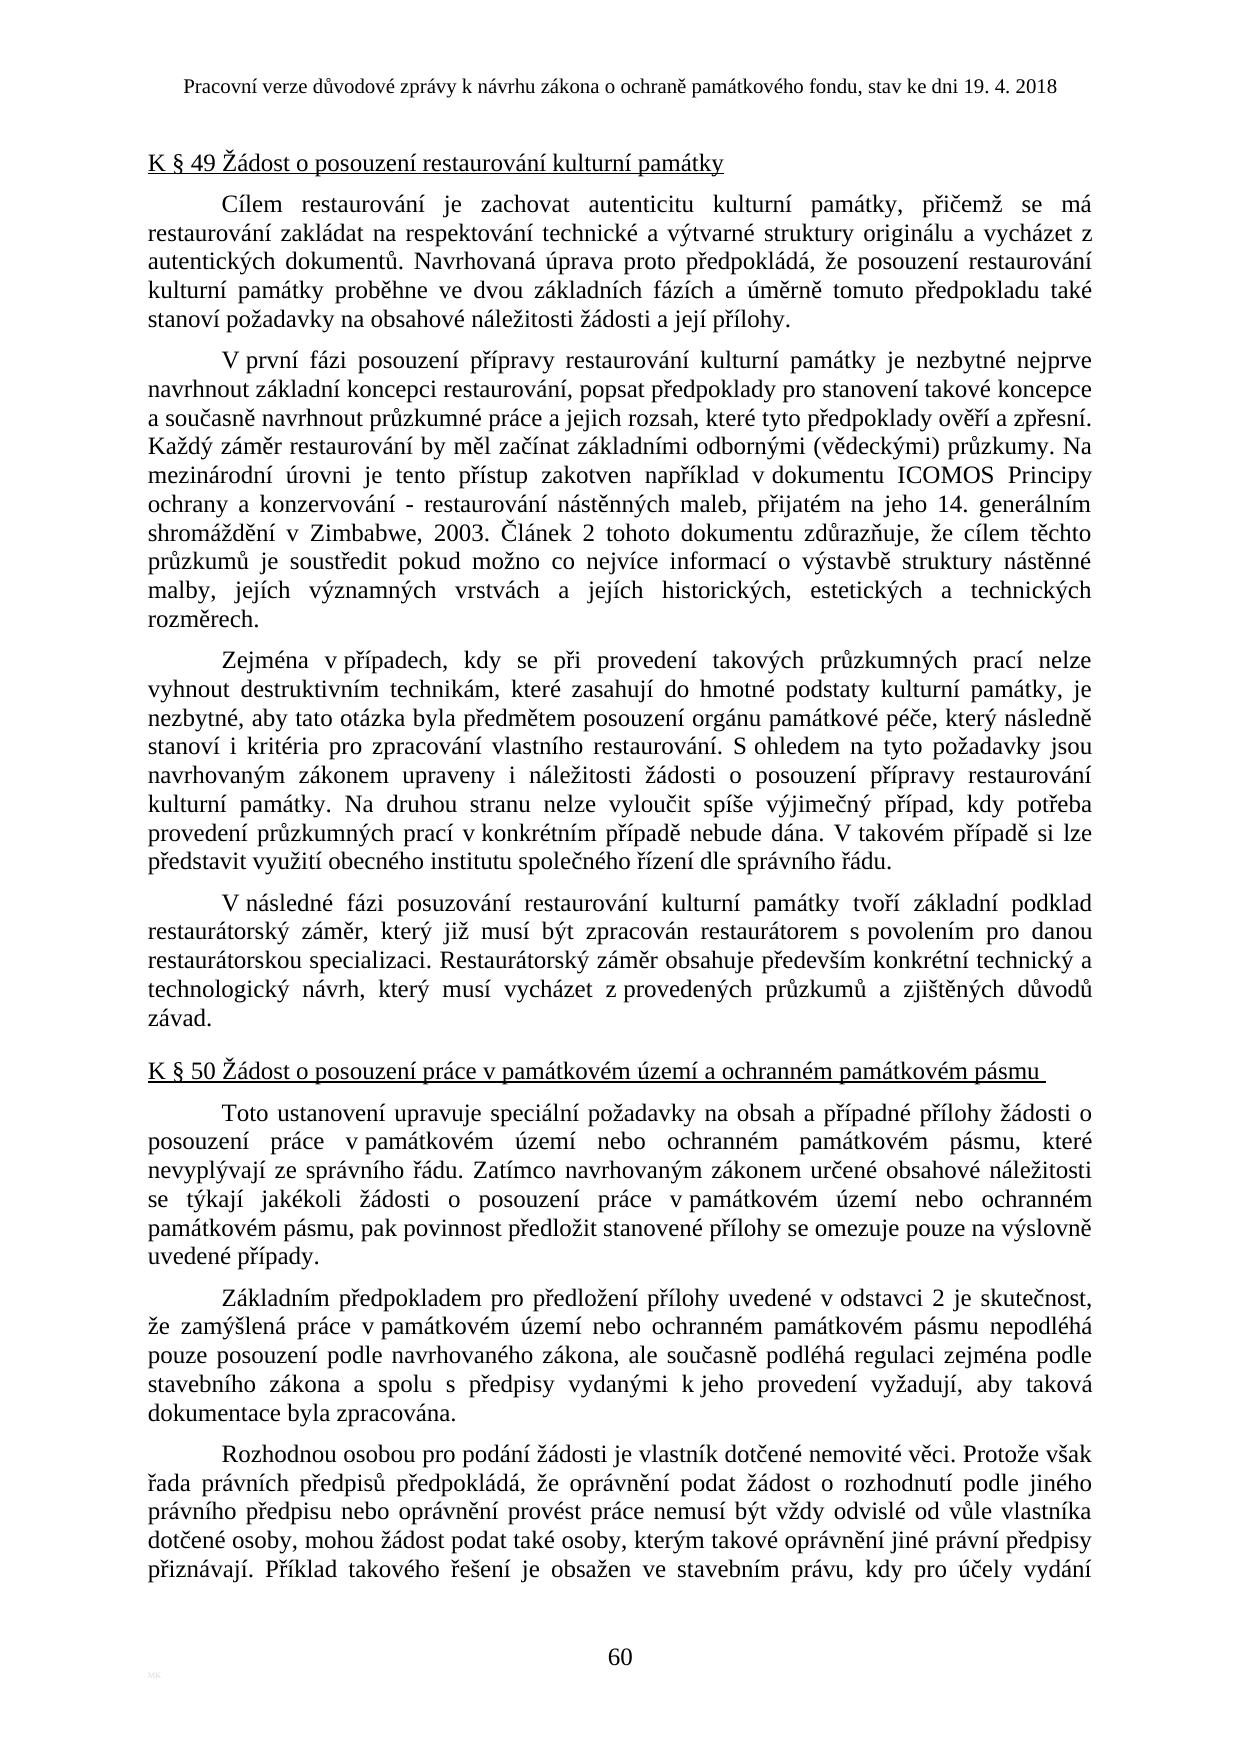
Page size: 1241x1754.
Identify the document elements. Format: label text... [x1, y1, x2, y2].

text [148, 1439, 1093, 1583]
text K § 50 Žádost o posouzení práce v památkovém území a ochranném památkovém pásmu [148, 1056, 1093, 1085]
text V následné fázi posuzování restaurování kulturní památky tvoří základní podklad restaurátorský záměr, který již musí být zpracován restaurátorem s povolením pro danou restaurátorskou specializaci. Restaurátorský záměr obsahuje především konkrétní technický a technologický návrh, který musí vycházet z provedených průzkumů a zjištěných důvodů závad. [148, 888, 1093, 1031]
text Toto ustanovení upravuje speciální požadavky na obsah a případné přílohy žádosti o posouzení práce v památkovém území nebo ochranném památkovém pásmu, které nevyplývají ze správního řádu. Zatímco navrhovaným zákonem určené obsahové náležitosti se týkají jakékoli žádosti o posouzení práce v památkovém území nebo ochranném památkovém pásmu, pak povinnost předložit stanovené přílohy se omezuje pouze na výslovně uvedené případy. [148, 1098, 1093, 1270]
text Základním předpokladem pro předložení přílohy uvedené v odstavci 2 je skutečnost, že zamýšlená práce v památkovém území nebo ochranném památkovém pásmu nepodléhá pouze posouzení podle navrhovaného zákona, ale současně podléhá regulaci zejména podle stavebního zákona a spolu s předpisy vydanými k jeho provedení vyžadují, aby taková dokumentace byla zpracována. [148, 1283, 1093, 1426]
text K § 49 Žádost o posouzení restaurování kulturní památky [148, 148, 1093, 176]
text Cílem restaurování je zachovat autenticitu kulturní památky, přičemž se má restaurování zakládat na respektování technické a výtvarné struktury originálu a vycházet z autentických dokumentů. Navrhovaná úprava proto předpokládá, že posouzení restaurování kulturní památky proběhne ve dvou základních fázích a úměrně tomuto předpokladu také stanoví požadavky na obsahové náležitosti žádosti a její přílohy. [148, 189, 1093, 333]
text V první fázi posouzení přípravy restaurování kulturní památky je nezbytné nejprve navrhnout základní koncepci restaurování, popsat předpoklady pro stanovení takové koncepce a současně navrhnout průzkumné práce a jejich rozsah, které tyto předpoklady ověří a zpřesní. Každý záměr restaurování by měl začínat základními odbornými (vědeckými) průzkumy. Na mezinárodní úrovni je tento přístup zakotven například v dokumentu ICOMOS Principy ochrany a konzervování - restaurování nástěnných maleb, přijatém na jeho 14. generálním shromáždění v Zimbabwe, 2003. Článek 2 tohoto dokumentu zdůrazňuje, že cílem těchto průzkumů je soustředit pokud možno co nejvíce informací o výstavbě struktury nástěnné malby, jejích významných vrstvách a jejích historických, estetických a technických rozměrech. [148, 345, 1093, 633]
text Zejména v případech, kdy se při provedení takových průzkumných prací nelze vyhnout destruktivním technikám, které zasahují do hmotné podstaty kulturní památky, je nezbytné, aby tato otázka byla předmětem posouzení orgánu památkové péče, který následně stanoví i kritéria pro zpracování vlastního restaurování. S ohledem na tyto požadavky jsou navrhovaným zákonem upraveny i náležitosti žádosti o posouzení přípravy restaurování kulturní památky. Na druhou stranu nelze vyloučit spíše výjimečný případ, kdy potřeba provedení průzkumných prací v konkrétním případě nebude dána. V takovém případě si lze představit využití obecného institutu společného řízení dle správního řádu. [148, 645, 1093, 875]
